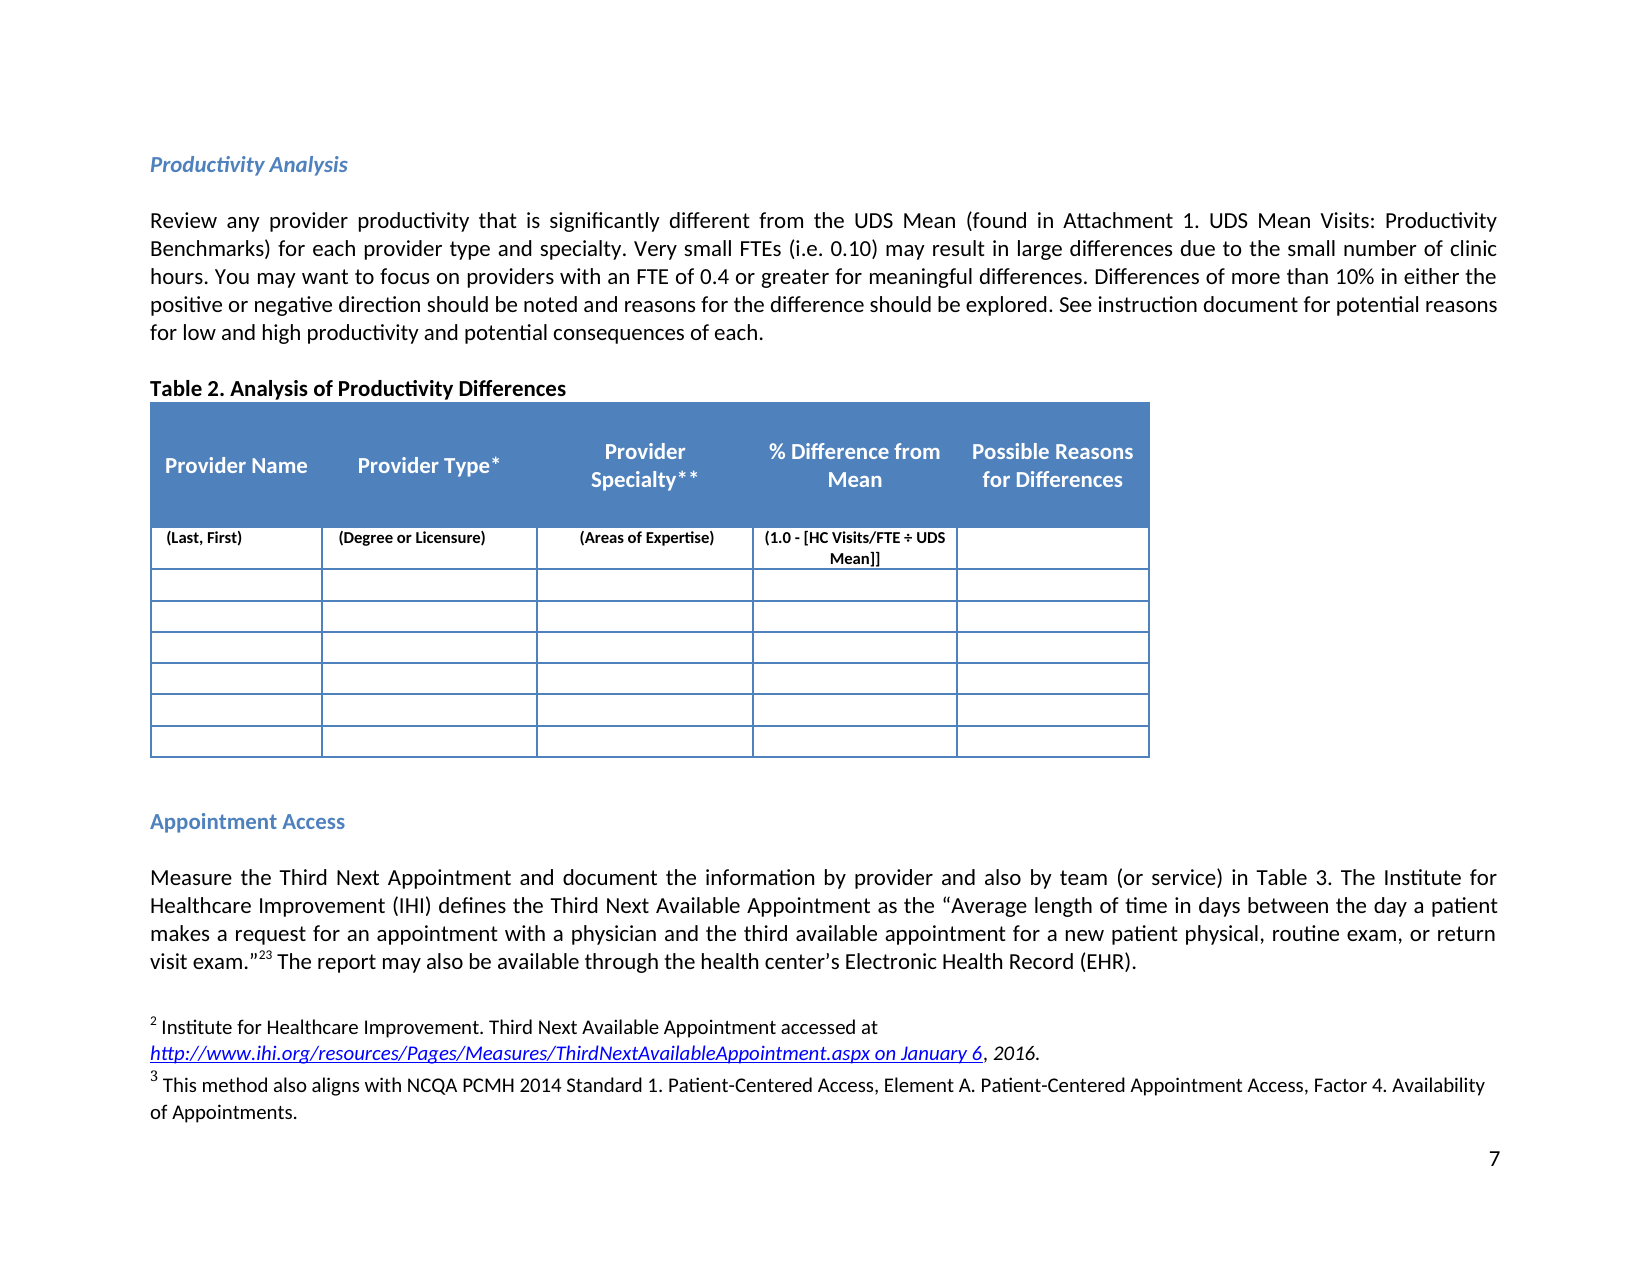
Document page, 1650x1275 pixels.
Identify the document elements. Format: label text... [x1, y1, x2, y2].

table_cell [152, 727, 321, 756]
table_cell [958, 664, 1148, 693]
table_cell [538, 727, 752, 756]
table_cell [323, 664, 536, 693]
table_cell [538, 570, 752, 599]
table_cell [323, 602, 536, 631]
table_cell [958, 570, 1148, 599]
table_header Provider Name [152, 404, 321, 526]
table_header Possible Reasons for Differences [958, 404, 1148, 526]
table_cell (Last, First) [152, 528, 321, 568]
table_cell [323, 727, 536, 756]
table_cell [152, 570, 321, 599]
text Review any provider productivity that is significantly different from the UDS Mean (found in Attachment 1. UDS Mean Visits: Productivity Benchmarks) for each provider type and specialty. Very small FTEs (i.e. 0.10) may result in large differences due to the small number of clinic hours. You may want to focus on providers with an FTE of 0.4 or greater for meaningful differences. Differences of more than 10% in either the positive or negative direction should be noted and reasons for the difference should be explored. See instruction document for potential reasons for low and high productivity and potential consequences of each. [150, 206, 1500, 346]
subtitle Appointment Access [150, 807, 1500, 835]
table_cell [538, 633, 752, 662]
table_cell (1.0 - [HC Visits/FTE ÷ UDS Mean]] [754, 528, 956, 568]
table_cell [152, 664, 321, 693]
table_cell [152, 695, 321, 724]
table_cell (Degree or Licensure) [323, 528, 536, 568]
table_cell [754, 633, 956, 662]
table_cell [152, 602, 321, 631]
table_header Provider Specialty** [538, 404, 752, 526]
table_cell [754, 664, 956, 693]
table_cell [538, 664, 752, 693]
table_cell [538, 602, 752, 631]
table_cell [323, 695, 536, 724]
table_cell [958, 602, 1148, 631]
table_cell [323, 570, 536, 599]
table_cell [958, 727, 1148, 756]
text Table 2. Analysis of Productivity Differences [150, 374, 1500, 402]
table_header Provider Type* [323, 404, 536, 526]
table_cell [538, 695, 752, 724]
table_cell [958, 633, 1148, 662]
table_cell [754, 695, 956, 724]
table_header % Difference from Mean [754, 404, 956, 526]
table_cell [958, 695, 1148, 724]
table_cell [323, 633, 536, 662]
table_cell [152, 633, 321, 662]
table_cell [754, 727, 956, 756]
subtitle Productivity Analysis [150, 150, 1500, 178]
text Measure the Third Next Appointment and document the information by provider and also by team (or service) in Table 3. The Institute for Healthcare Improvement (IHI) defines the Third Next Available Appointment as the “Average length of time in days between the day a patient makes a request for an appointment with a physician and the third available appointment for a new patient physical, routine exam, or return visit exam.” The report may also be available through the health center’s Electronic Health Record (EHR). [150, 863, 1500, 975]
table_cell (Areas of Expertise) [538, 528, 752, 568]
table_cell [754, 602, 956, 631]
table_cell [958, 528, 1148, 568]
table_cell [754, 570, 956, 599]
